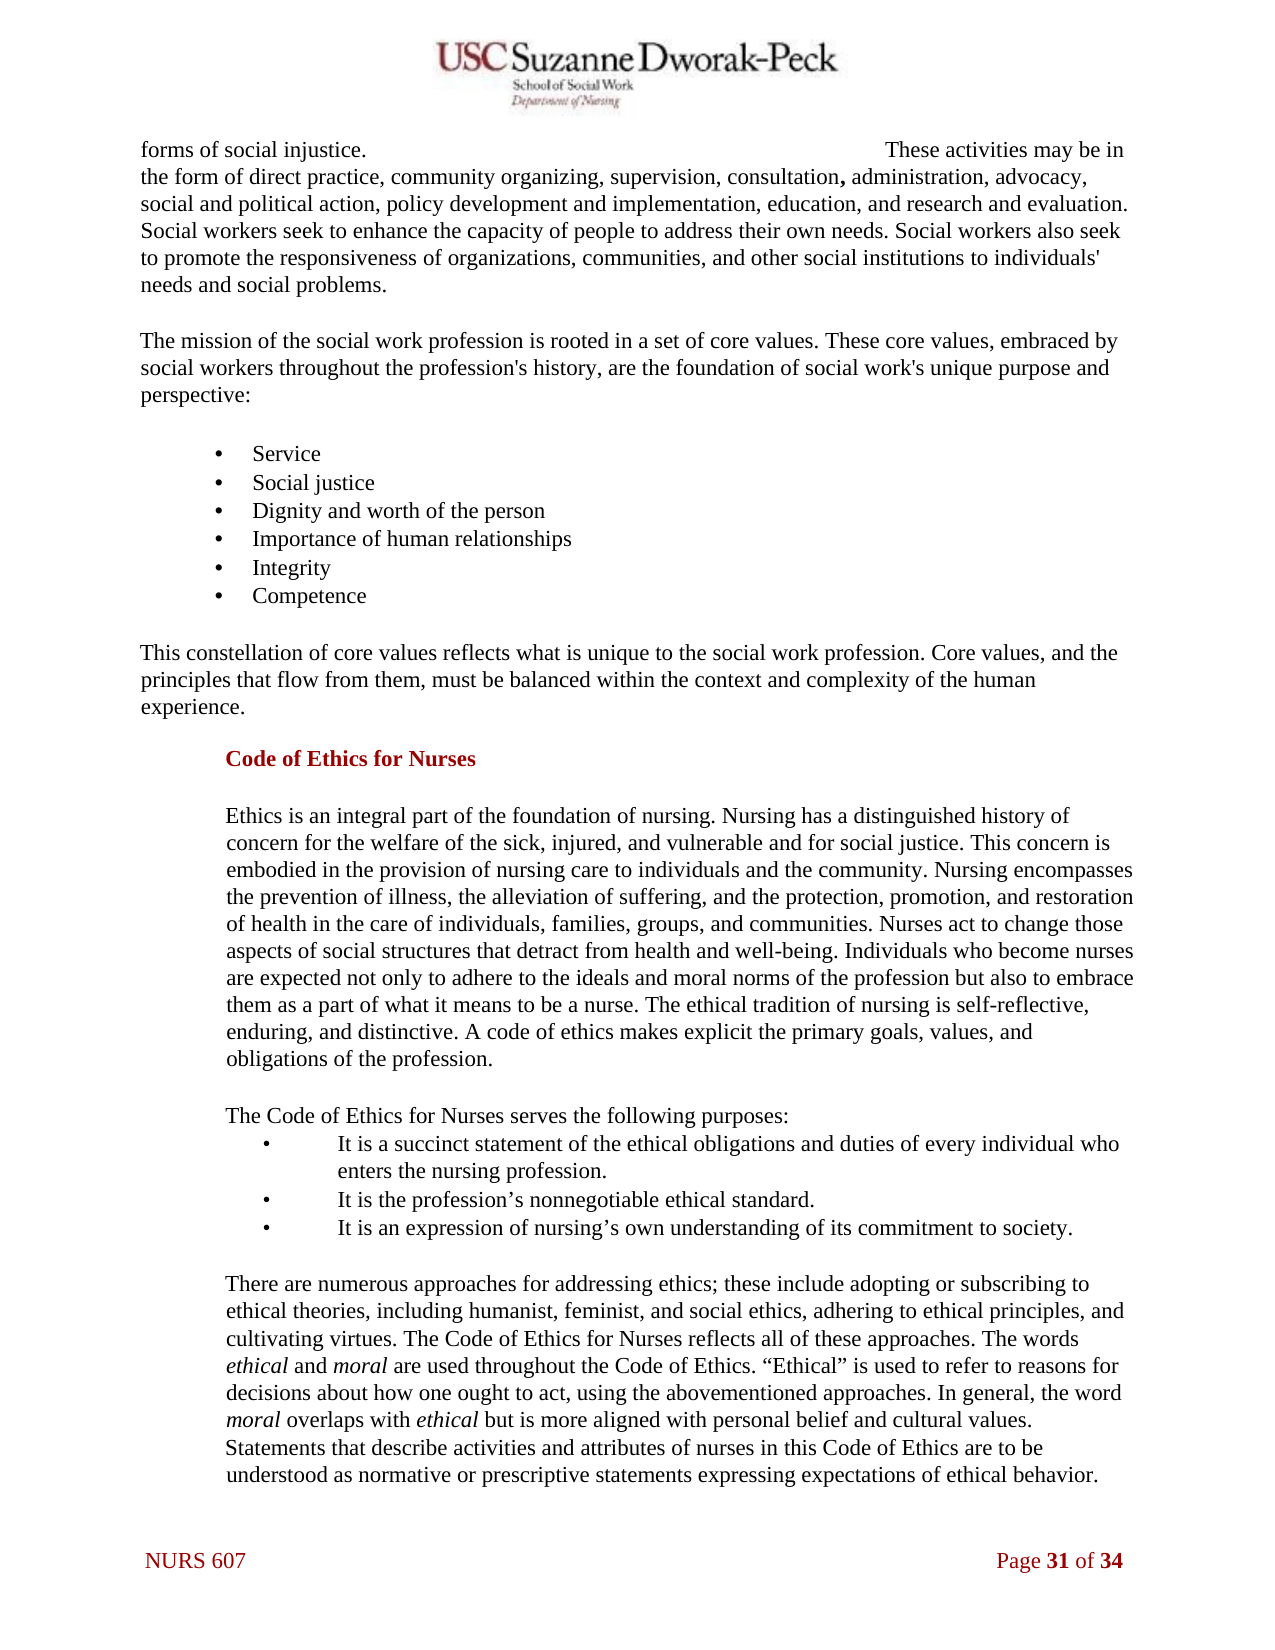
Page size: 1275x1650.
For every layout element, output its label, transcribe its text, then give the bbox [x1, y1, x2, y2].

text Ethics is an integral part of the foundation of nursing. Nursing has a distinguished history of concern for the welfare of the sick, injured, and vulnerable and for social justice. This concern is embodied in the provision of nursing care to individuals and the community. Nursing encompasses the prevention of illness, the alleviation of suffering, and the protection, promotion, and restoration of health in the care of individuals, families, groups, and communities. Nurses act to change those aspects of social structures that detract from health and well-being. Individuals who become nurses are expected not only to adhere to the ideals and moral norms of the profession but also to embrace them as a part of what it means to be a nurse. The ethical tradition of nursing is self-reflective, enduring, and distinctive. A code of ethics makes explicit the primary goals, values, and obligations of the profession. [225, 802, 1136, 1072]
text The mission of the social work profession is rooted in a set of core values. These core values, embraced by social workers throughout the profession's history, are the foundation of social work's unique purpose and perspective: [139, 327, 1136, 407]
text Statements that describe activities and attributes of nurses in this Code of Ethics are to be understood as normative or prescriptive statements expressing expectations of ethical behavior. [225, 1434, 1136, 1488]
text This constellation of core values reflects what is unique to the social work profession. Core values, and the principles that flow from them, must be balanced within the context and complexity of the human experience. [139, 639, 1136, 719]
list Social justice [214, 469, 1136, 495]
list It is a succinct statement of the ethical obligations and duties of every individual who enters the nursing profession. [262, 1130, 1136, 1184]
subtitle Code of Ethics for Nurses [225, 745, 1192, 771]
list Service [214, 440, 1136, 467]
list It is an expression of nursing’s own understanding of its commitment to society. [262, 1214, 1136, 1240]
list Competence [214, 582, 1136, 608]
picture [408, 14, 867, 136]
list It is the profession’s nonnegotiable ethical standard. [262, 1186, 1136, 1212]
list Dignity and worth of the person [214, 497, 1136, 523]
list Importance of human relationships [214, 525, 1136, 552]
list Integrity [214, 554, 1136, 580]
text There are numerous approaches for addressing ethics; these include adopting or subscribing to ethical theories, including humanist, feminist, and social ethics, adhering to ethical principles, and cultivating virtues. The Code of Ethics for Nurses reflects all of these approaches. The words ethical and moral are used throughout the Code of Ethics. “Ethical” is used to refer to reasons for decisions about how one ought to act, using the abovementioned approaches. In general, the word moral overlaps with ethical but is more aligned with personal belief and cultural values. [225, 1271, 1136, 1432]
text The Code of Ethics for Nurses serves the following purposes: [225, 1102, 1136, 1128]
